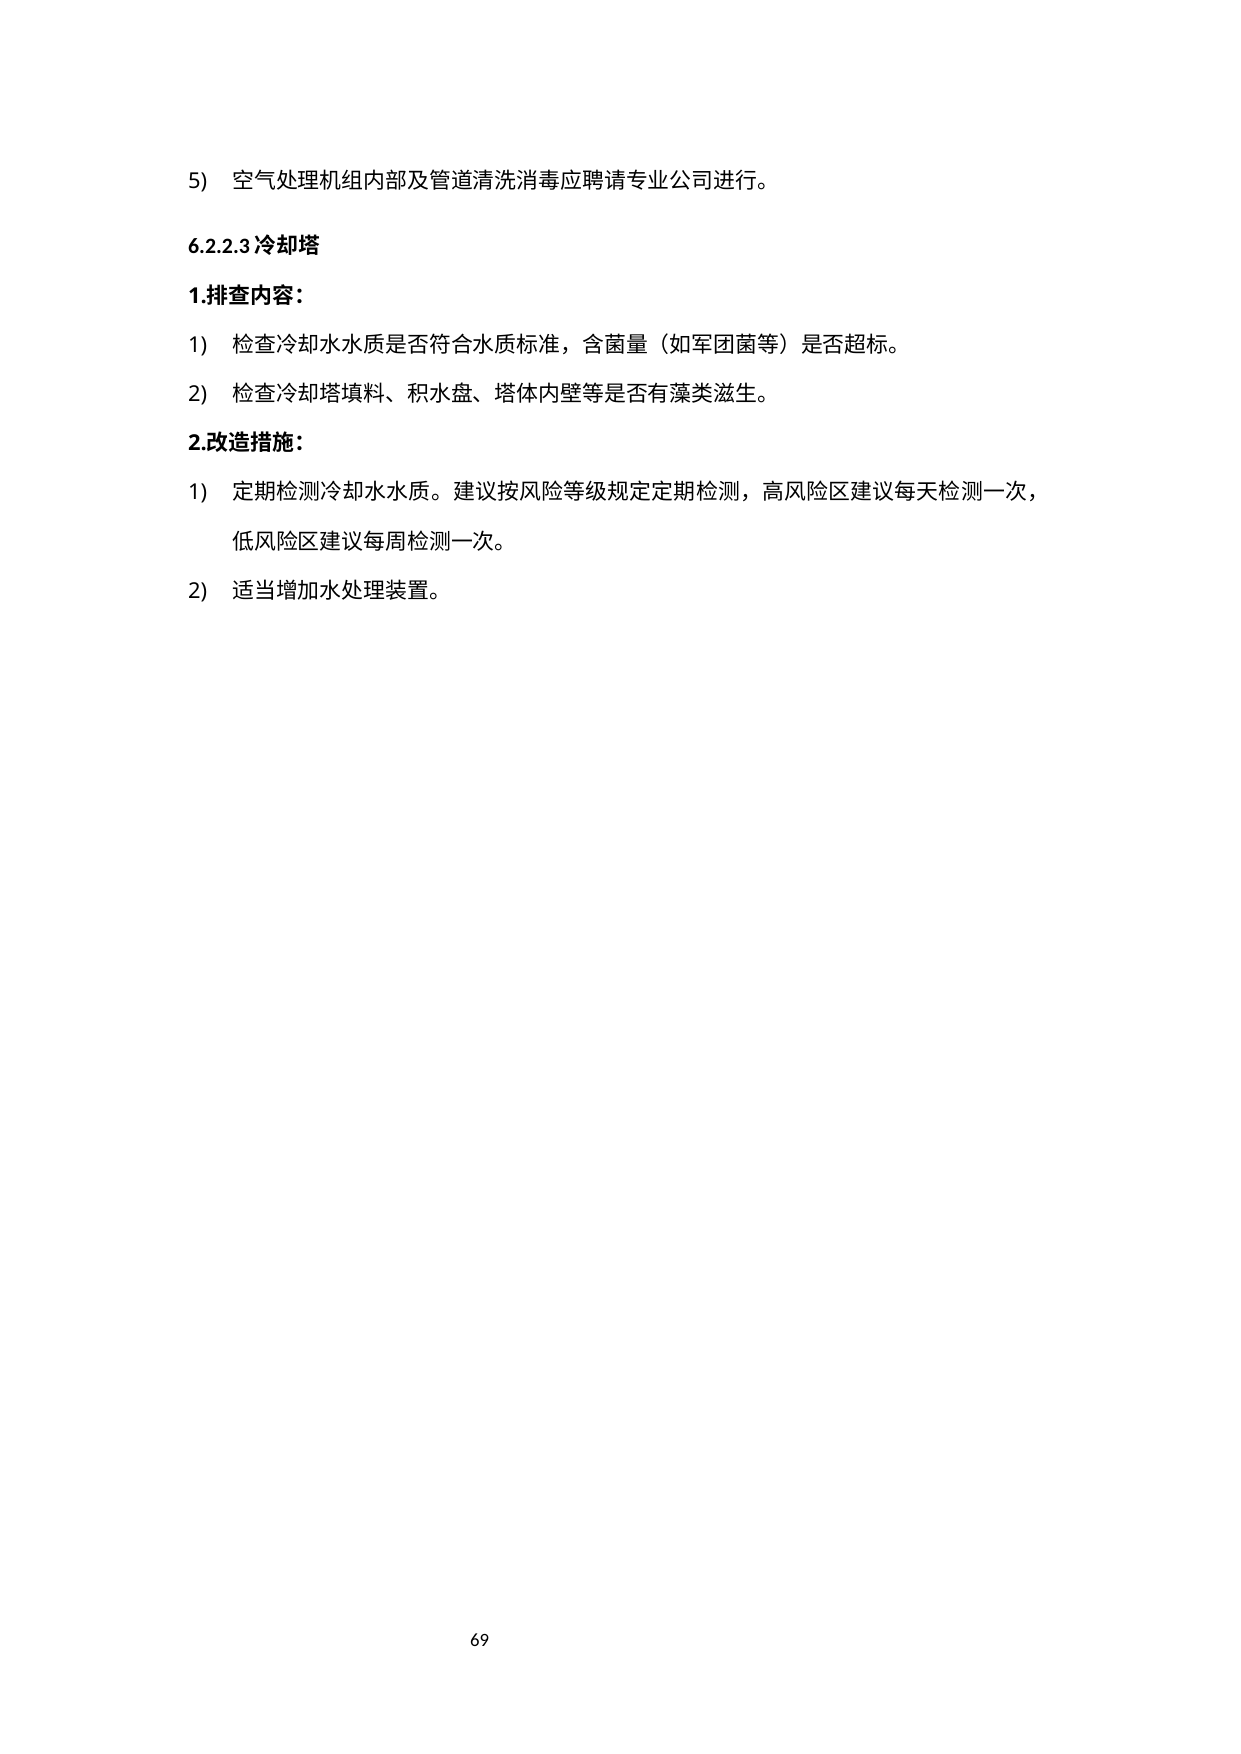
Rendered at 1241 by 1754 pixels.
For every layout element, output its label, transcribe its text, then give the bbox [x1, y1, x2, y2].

text 6.2.2.3冷却塔 [188, 228, 1052, 261]
list 检查冷却水水质是否符合水质标准，含菌量（如军团菌等）是否超标。 [188, 326, 1052, 359]
text 1.排查内容： [188, 277, 1052, 311]
list 定期检测冷却水水质。建议按风险等级规定定期检测，高风险区建议每天检测一次，低风险区建议每周检测一次。 [188, 473, 1052, 557]
text 2.改造措施： [188, 424, 1052, 458]
list 空气处理机组内部及管道清洗消毒应聘请专业公司进行。 [188, 162, 1052, 196]
list 适当增加水处理装置。 [188, 572, 1052, 606]
list 检查冷却塔填料、积水盘、塔体内壁等是否有藻类滋生。 [188, 375, 1052, 409]
